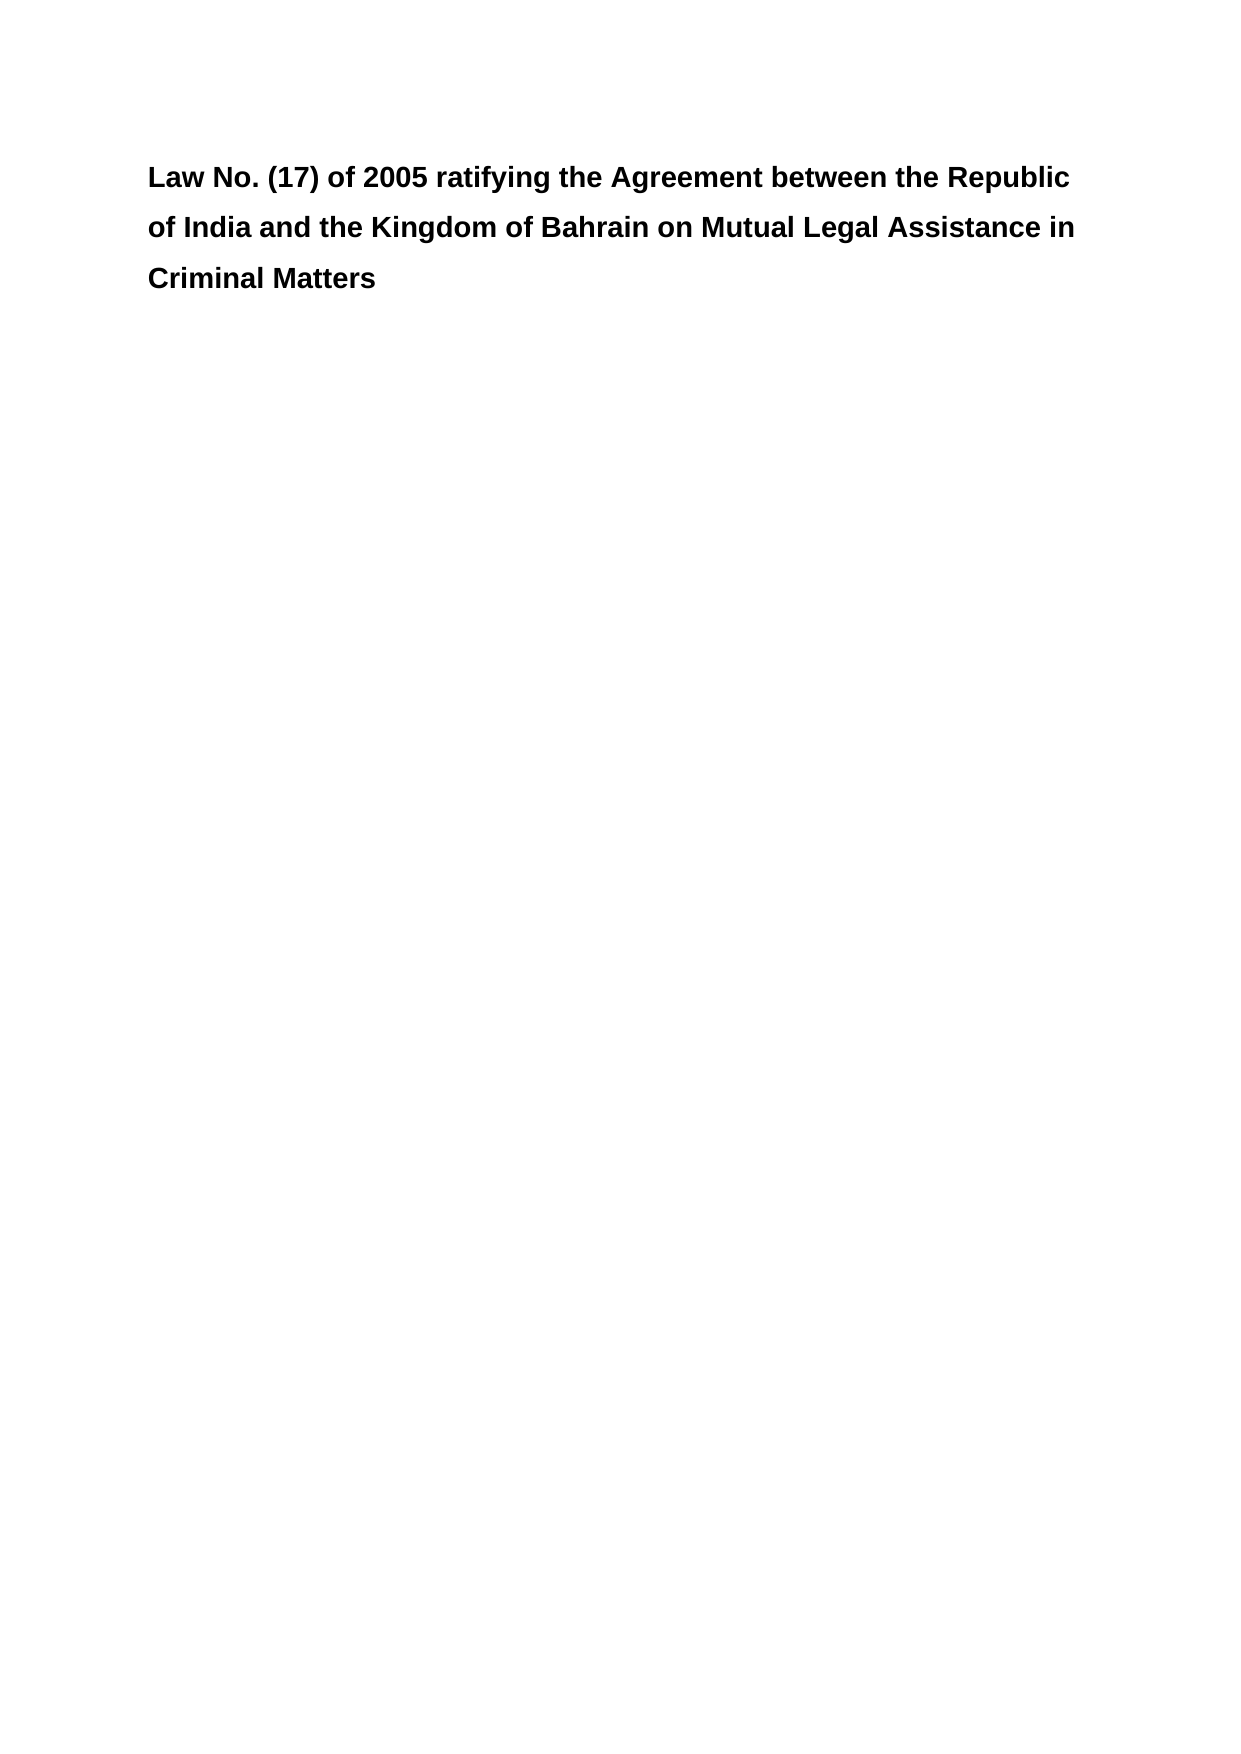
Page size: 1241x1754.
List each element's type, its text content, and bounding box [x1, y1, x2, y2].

text Law No. (17) of 2005 ratifying the Agreement between the Republic of India and the Kingdom of Bahrain on Mutual Legal Assistance in Criminal Matters [148, 160, 1093, 294]
